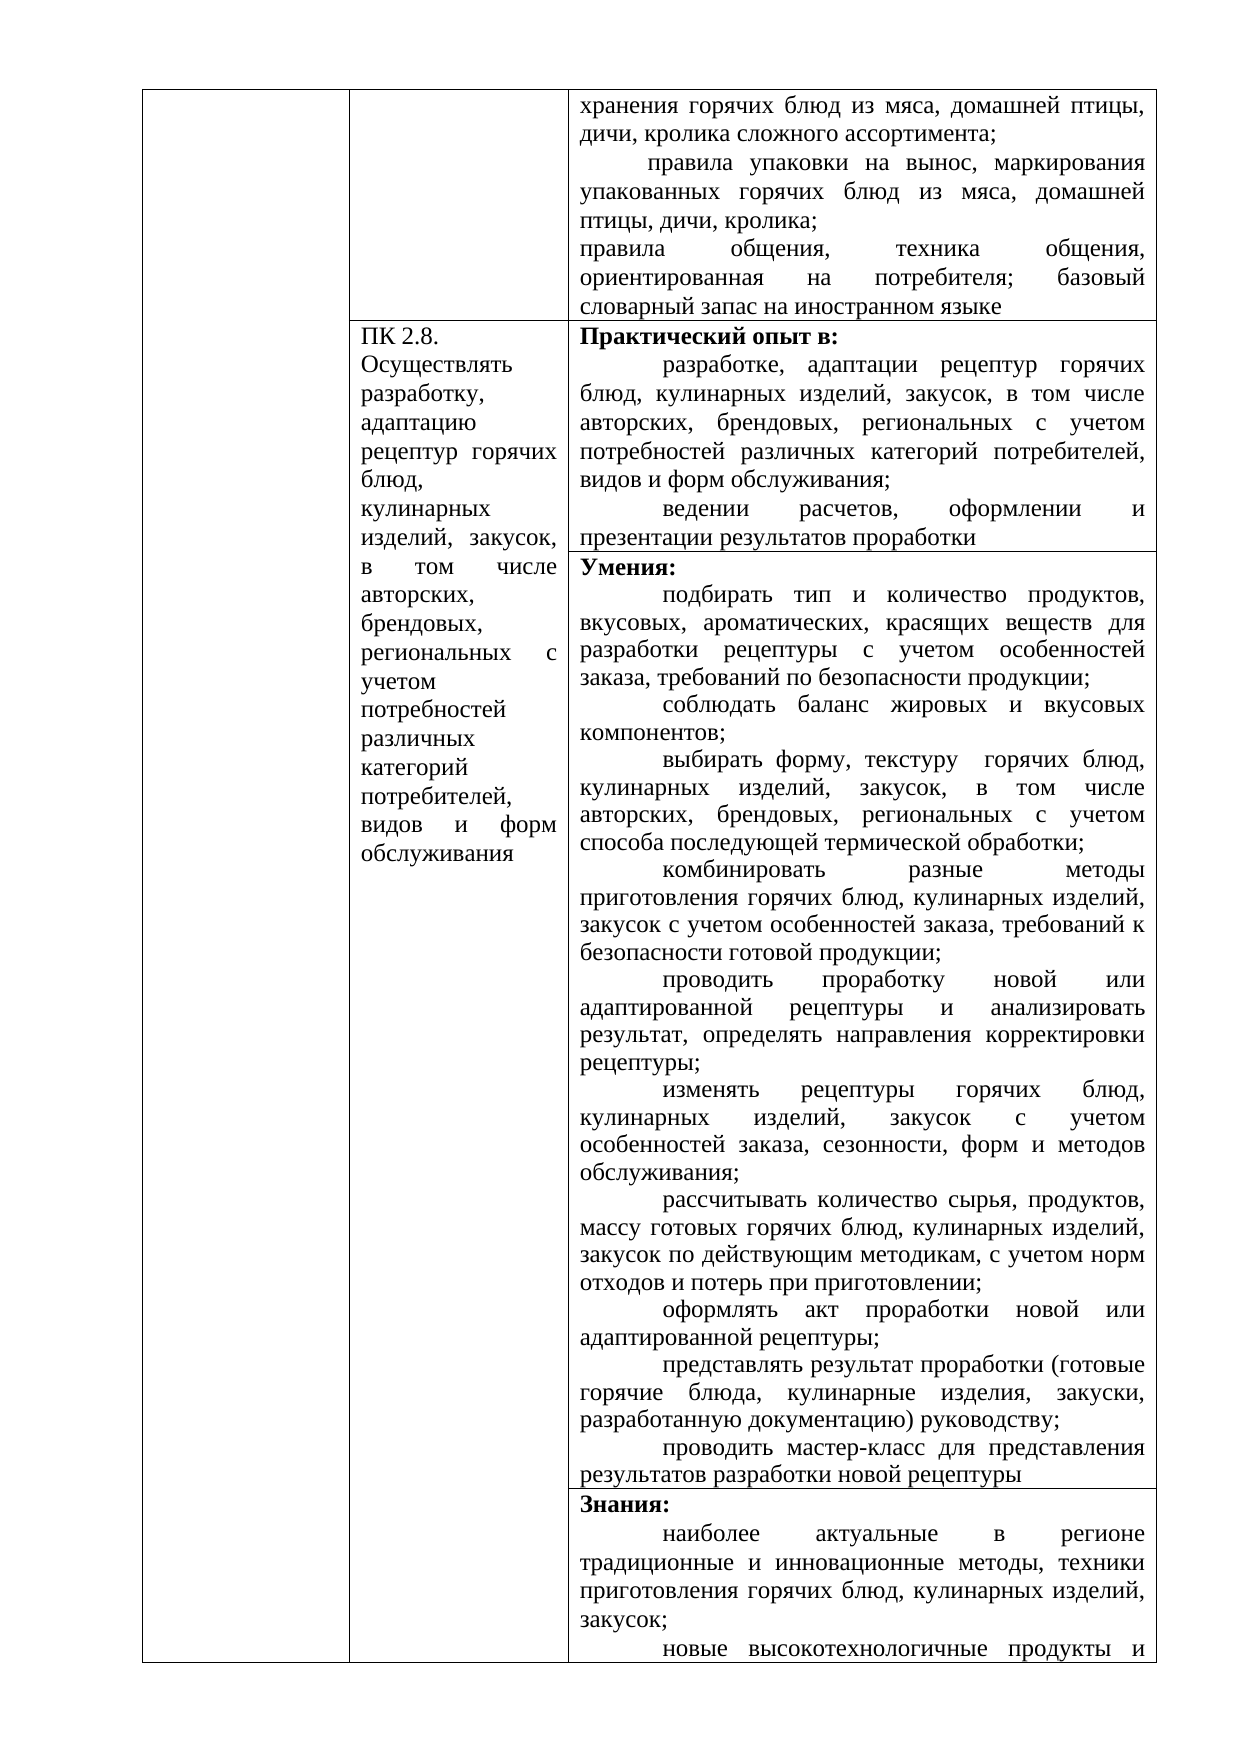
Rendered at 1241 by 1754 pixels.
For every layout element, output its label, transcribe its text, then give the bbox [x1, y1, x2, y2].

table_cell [569, 1489, 1156, 1662]
table_cell ПК 2.8. Осуществлять разработку, адаптацию рецептур горячих блюд, кулинарных изделий, закусок, в том числе авторских, брендовых, региональных с учетом потребностей различных категорий потребителей, видов и форм обслуживания [350, 321, 568, 1662]
table_cell Умения: подбирать тип и количество продуктов, вкусовых, ароматических, красящих веществ для разработки рецептуры с учетом особенностей заказа, требований по безопасности продукции; соблюдать баланс жировых и вкусовых компонентов; выбирать форму, текстуру горячих блюд, кулинарных изделий, закусок, в том числе авторских, брендовых, региональных с учетом способа последующей термической обработки; комбинировать разные методы приготовления горячих блюд, кулинарных изделий, закусок с учетом особенностей заказа, требований к безопасности готовой продукции; проводить проработку новой или адаптированной рецептуры и анализировать результат, определять направления корректировки рецептуры; изменять рецептуры горячих блюд, кулинарных изделий, закусок с учетом особенностей заказа, сезонности, форм и методов обслуживания; рассчитывать количество сырья, продуктов, массу готовых горячих блюд, кулинарных изделий, закусок по действующим методикам, с учетом норм отходов и потерь при приготовлении; оформлять акт проработки новой или адаптированной рецептуры; представлять результат проработки (готовые горячие блюда, кулинарные изделия, закуски, разработанную документацию) руководству; проводить мастер-класс для представления результатов разработки новой рецептуры [569, 552, 1156, 1488]
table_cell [569, 90, 1156, 320]
table_cell Практический опыт в: разработке, адаптации рецептур горячих блюд, кулинарных изделий, закусок, в том числе авторских, брендовых, региональных с учетом потребностей различных категорий потребителей, видов и форм обслуживания; ведении расчетов, оформлении и презентации результатов проработки [569, 321, 1156, 551]
